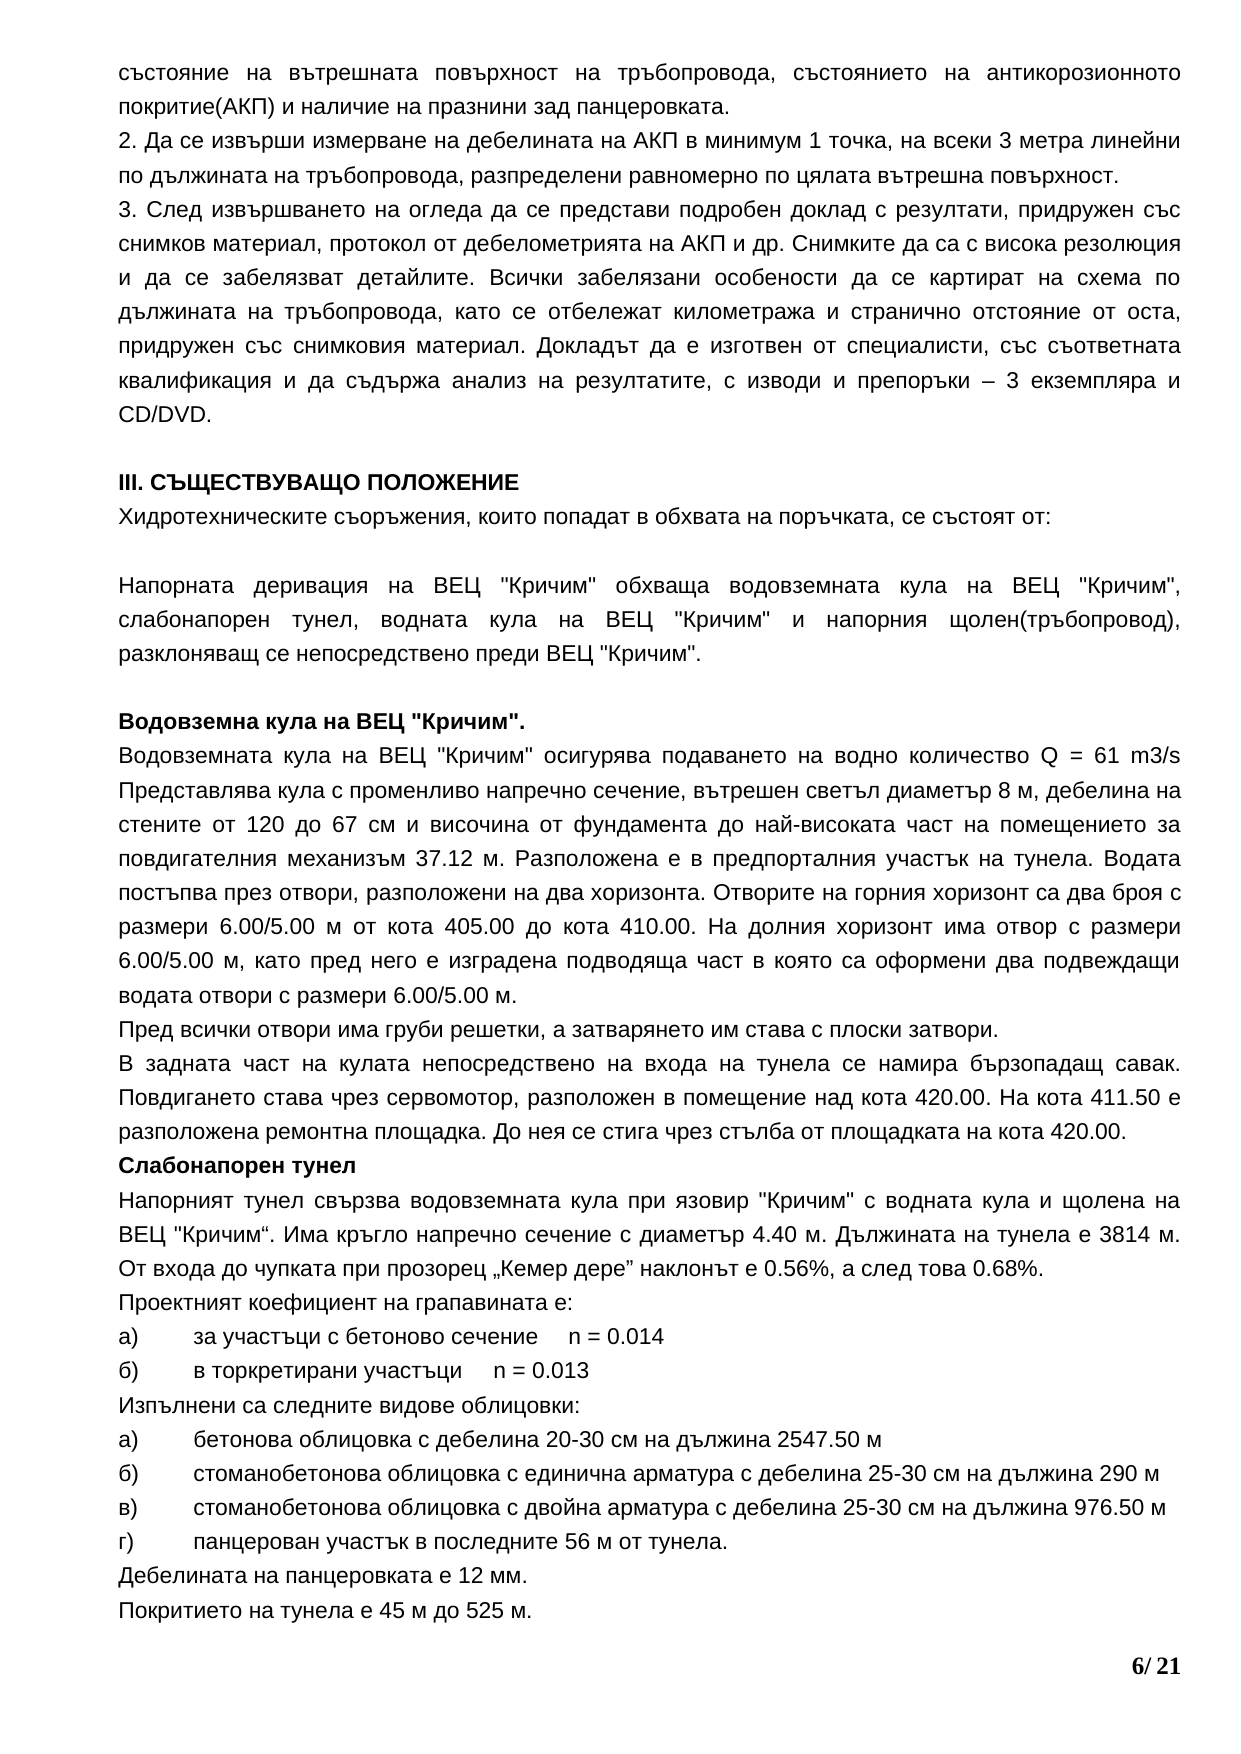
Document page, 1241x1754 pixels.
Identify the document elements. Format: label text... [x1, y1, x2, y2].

text б) стоманобетонова облицовка с единична арматура с дебелина 25-30 см на дължина 290 м [118, 1460, 1182, 1486]
text Слабонапорен тунел [118, 1152, 1182, 1179]
text б) в торкретирани участъци n = 0.013 [118, 1357, 1182, 1384]
text Пред всички отвори има груби решетки, а затварянето им става с плоски затвори. [118, 1016, 1182, 1042]
text Водовземната кула на ВЕЦ "Кричим" осигурява подаването на водно количество Q = 61 m3/s Представлява кула с променливо напречно сечение, вътрешен светъл диаметър 8 м, дебелина на стените от 120 до 67 см и височина от фундамента до най-високата част на помещението за повдигателния механизъм 37.12 м. Разположена е в предпорталния участък на тунела. Водата постъпва през отвори, разположени на два хоризонта. Отворите на горния хоризонт са два броя с размери 6.00/5.00 м от кота 405.00 до кота 410.00. На долния хоризонт има отвор с размери 6.00/5.00 м, като пред него е изградена подводяща част в която са оформени два подвеждащи водата отвори с размери 6.00/5.00 м. [118, 742, 1182, 1008]
text Проектният коефициент на грапавината е: [118, 1289, 1182, 1315]
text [118, 59, 1182, 119]
text 3. След извършването на огледа да се представи подробен доклад с резултати, придружен със снимков материал, протокол от дебелометрията на АКП и др. Снимките да са с висока резолюция и да се забелязват детайлите. Всички забелязани особености да се картират на схема по дължината на тръбопровода, като се отбележат километража и странично отстояние от оста, придружен със снимковия материал. Докладът да е изготвен от специалисти, със съответната квалификация и да съдържа анализ на резултатите, с изводи и препоръки – 3 екземпляра и CD/DVD. [118, 196, 1182, 427]
text Хидротехническите съоръжения, които попадат в обхвата на поръчката, се състоят от: [118, 503, 1182, 529]
text г) панцерован участък в последните 56 м от тунела. [118, 1528, 1182, 1554]
text Напорният тунел свързва водовземната кула при язовир "Кричим" с водната кула и щолена на ВЕЦ "Кричим“. Има кръгло напречно сечение с диаметър 4.40 м. Дължината на тунела е 3814 м. От входа до чупката при прозорец „Кемер дере” наклонът е 0.56%, а след това 0.68%. [118, 1187, 1182, 1281]
text Дебелината на панцеровката е 12 мм. [118, 1562, 1182, 1589]
text а) бетонова облицовка с дебелина 20-30 см на дължина 2547.50 м [118, 1426, 1182, 1452]
text Покритието на тунела е 45 м до 525 м. [118, 1597, 1182, 1623]
text Водовземна кула на ВЕЦ "Кричим". [118, 708, 1182, 734]
text Изпълнени са следните видове облицовки: [118, 1392, 1182, 1418]
text ІІІ. СЪЩЕСТВУВАЩО ПОЛОЖЕНИЕ [118, 469, 1182, 495]
text а) за участъци с бетоново сечение n = 0.014 [118, 1323, 1182, 1349]
text в) стоманобетонова облицовка с двойна арматура с дебелина 25-30 см на дължина 976.50 м [118, 1494, 1182, 1520]
text В задната част на кулата непосредствено на входа на тунела се намира бързопадащ савак. Повдигането става чрез сервомотор, разположен в помещение над кота 420.00. На кота 411.50 е разположена ремонтна площадка. До нея се стига чрез стълба от площадката на кота 420.00. [118, 1050, 1182, 1144]
text 2. Да се извърши измерване на дебелината на АКП в минимум 1 точка, на всеки 3 метра линейни по дължината на тръбопровода, разпределени равномерно по цялата вътрешна повърхност. [118, 127, 1182, 188]
text Напорната деривация на ВЕЦ "Кричим" обхваща водовземната кула на ВЕЦ "Кричим", слабонапорен тунел, водната кула на ВЕЦ "Кричим" и напорния щолен(тръбопровод), разклоняващ се непосредствено преди ВЕЦ "Кричим". [118, 572, 1182, 666]
